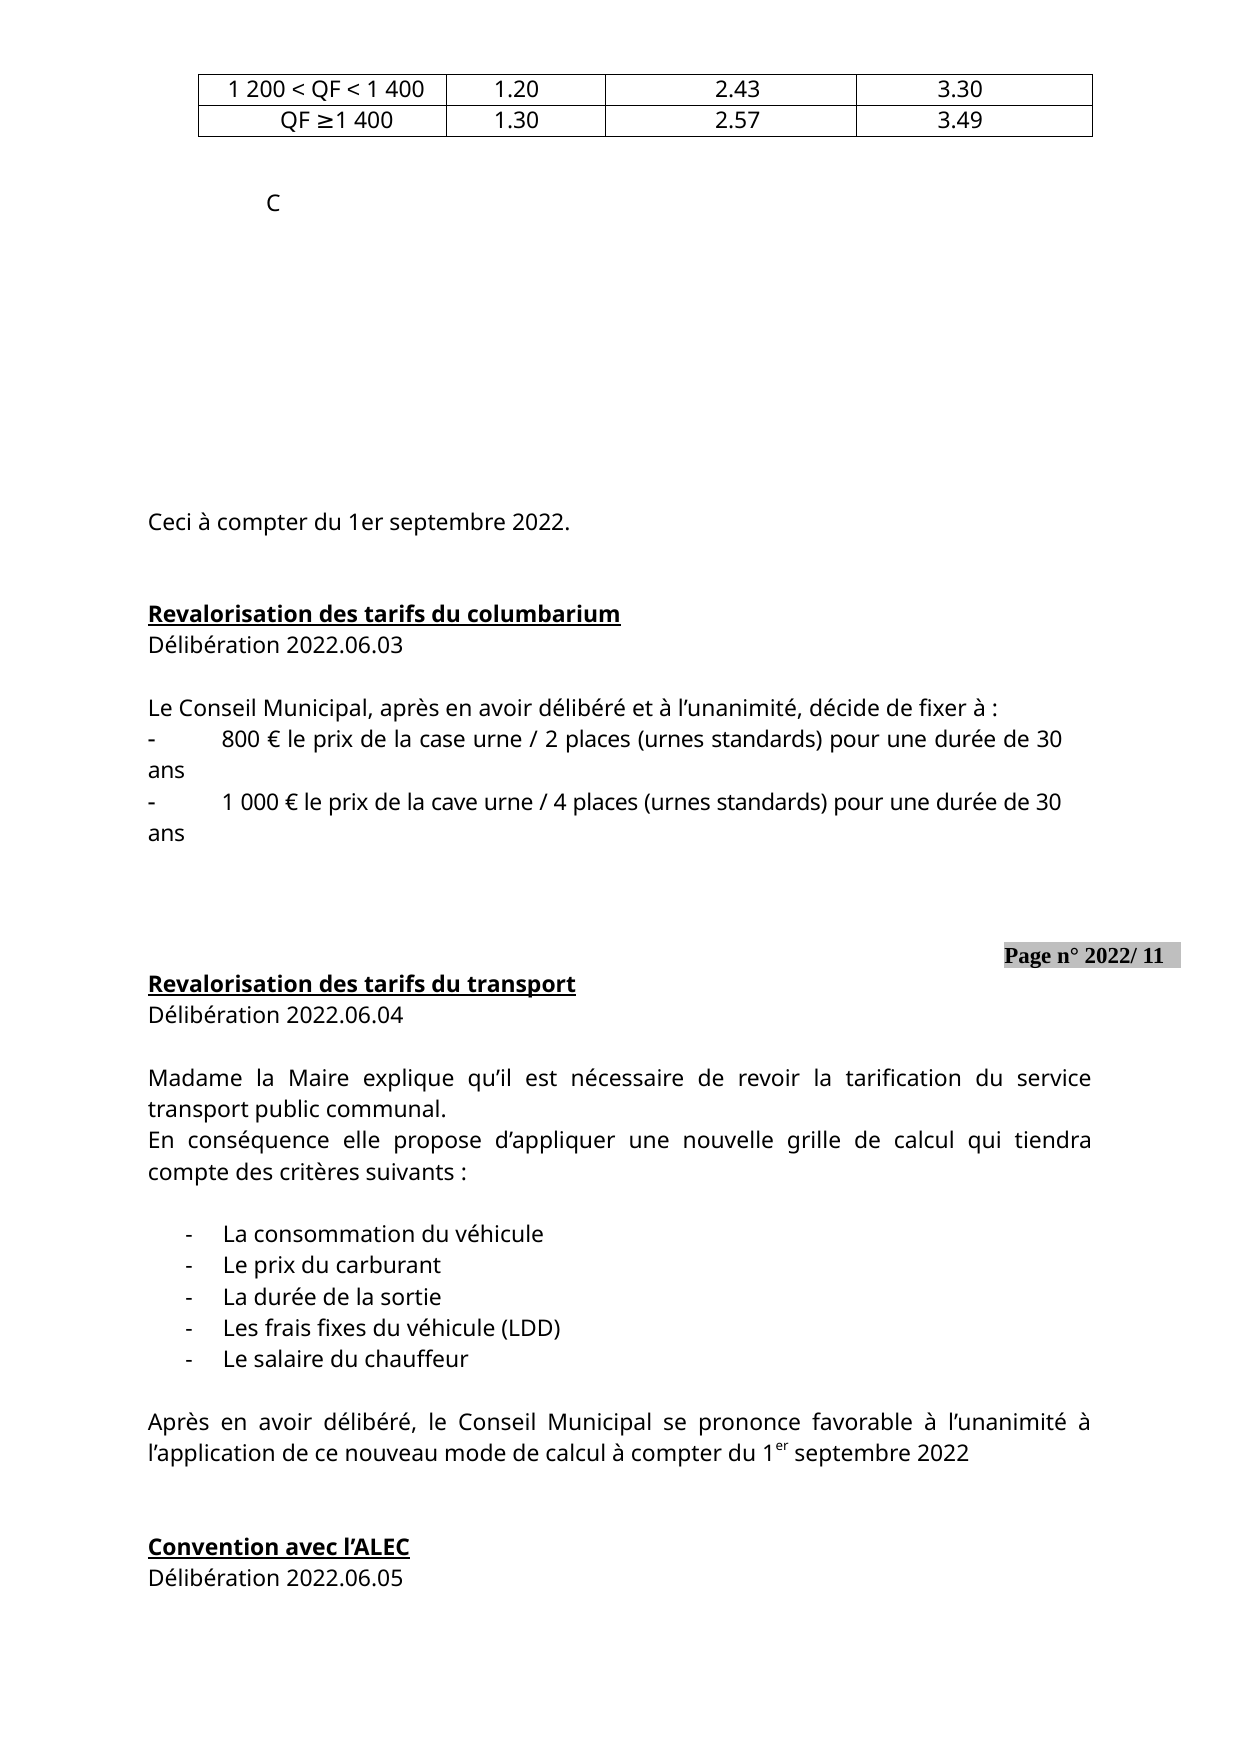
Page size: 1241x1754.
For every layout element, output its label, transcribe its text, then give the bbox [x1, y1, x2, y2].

text Le Conseil Municipal, après en avoir délibéré et à l’unanimité, décide de fixer à : [148, 692, 1063, 723]
text Délibération 2022.06.04 [148, 999, 1093, 1031]
list Le salaire du chauffeur [185, 1343, 1093, 1374]
list La durée de la sortie [185, 1281, 1093, 1312]
table_cell 1.20 [447, 75, 605, 105]
table_cell 2.43 [606, 75, 856, 105]
list 800 € le prix de la case urne / 2 places (urnes standards) pour une durée de 30 ans [148, 723, 1063, 785]
text Page n° 2022/ 11 [1004, 942, 1181, 968]
list Les frais fixes du véhicule (LDD) [185, 1312, 1093, 1343]
text Ceci à compter du 1er septembre 2022. [148, 509, 1093, 535]
list La consommation du véhicule [185, 1218, 1093, 1249]
table_cell QF ≥1 400 [199, 106, 446, 136]
text Après en avoir délibéré, le Conseil Municipal se prononce favorable à l’unanimité à l’application de ce nouveau mode de calcul à compter du 1er septembre 2022 [148, 1406, 1093, 1468]
table_cell 3.49 [857, 106, 1092, 136]
table_cell 1 200 ˂ QF ˂ 1 400 [199, 75, 446, 105]
text Délibération 2022.06.03 [148, 629, 1093, 660]
table_cell 1.30 [447, 106, 605, 136]
text Revalorisation des tarifs du transport [148, 968, 1093, 999]
table_cell 3.30 [857, 75, 1092, 105]
text Délibération 2022.06.05 [148, 1562, 1093, 1593]
text Madame la Maire explique qu’il est nécessaire de revoir la tarification du service transport public communal. [148, 1062, 1093, 1124]
table_cell 2.57 [606, 106, 856, 136]
list Le prix du carburant [185, 1249, 1093, 1281]
text Revalorisation des tarifs du columbarium [148, 598, 1093, 629]
text Convention avec l’ALEC [148, 1531, 1093, 1562]
list 1 000 € le prix de la cave urne / 4 places (urnes standards) pour une durée de 30 ans [148, 785, 1063, 848]
text En conséquence elle propose d’appliquer une nouvelle grille de calcul qui tiendra compte des critères suivants : [148, 1124, 1093, 1187]
text C [148, 190, 1093, 217]
